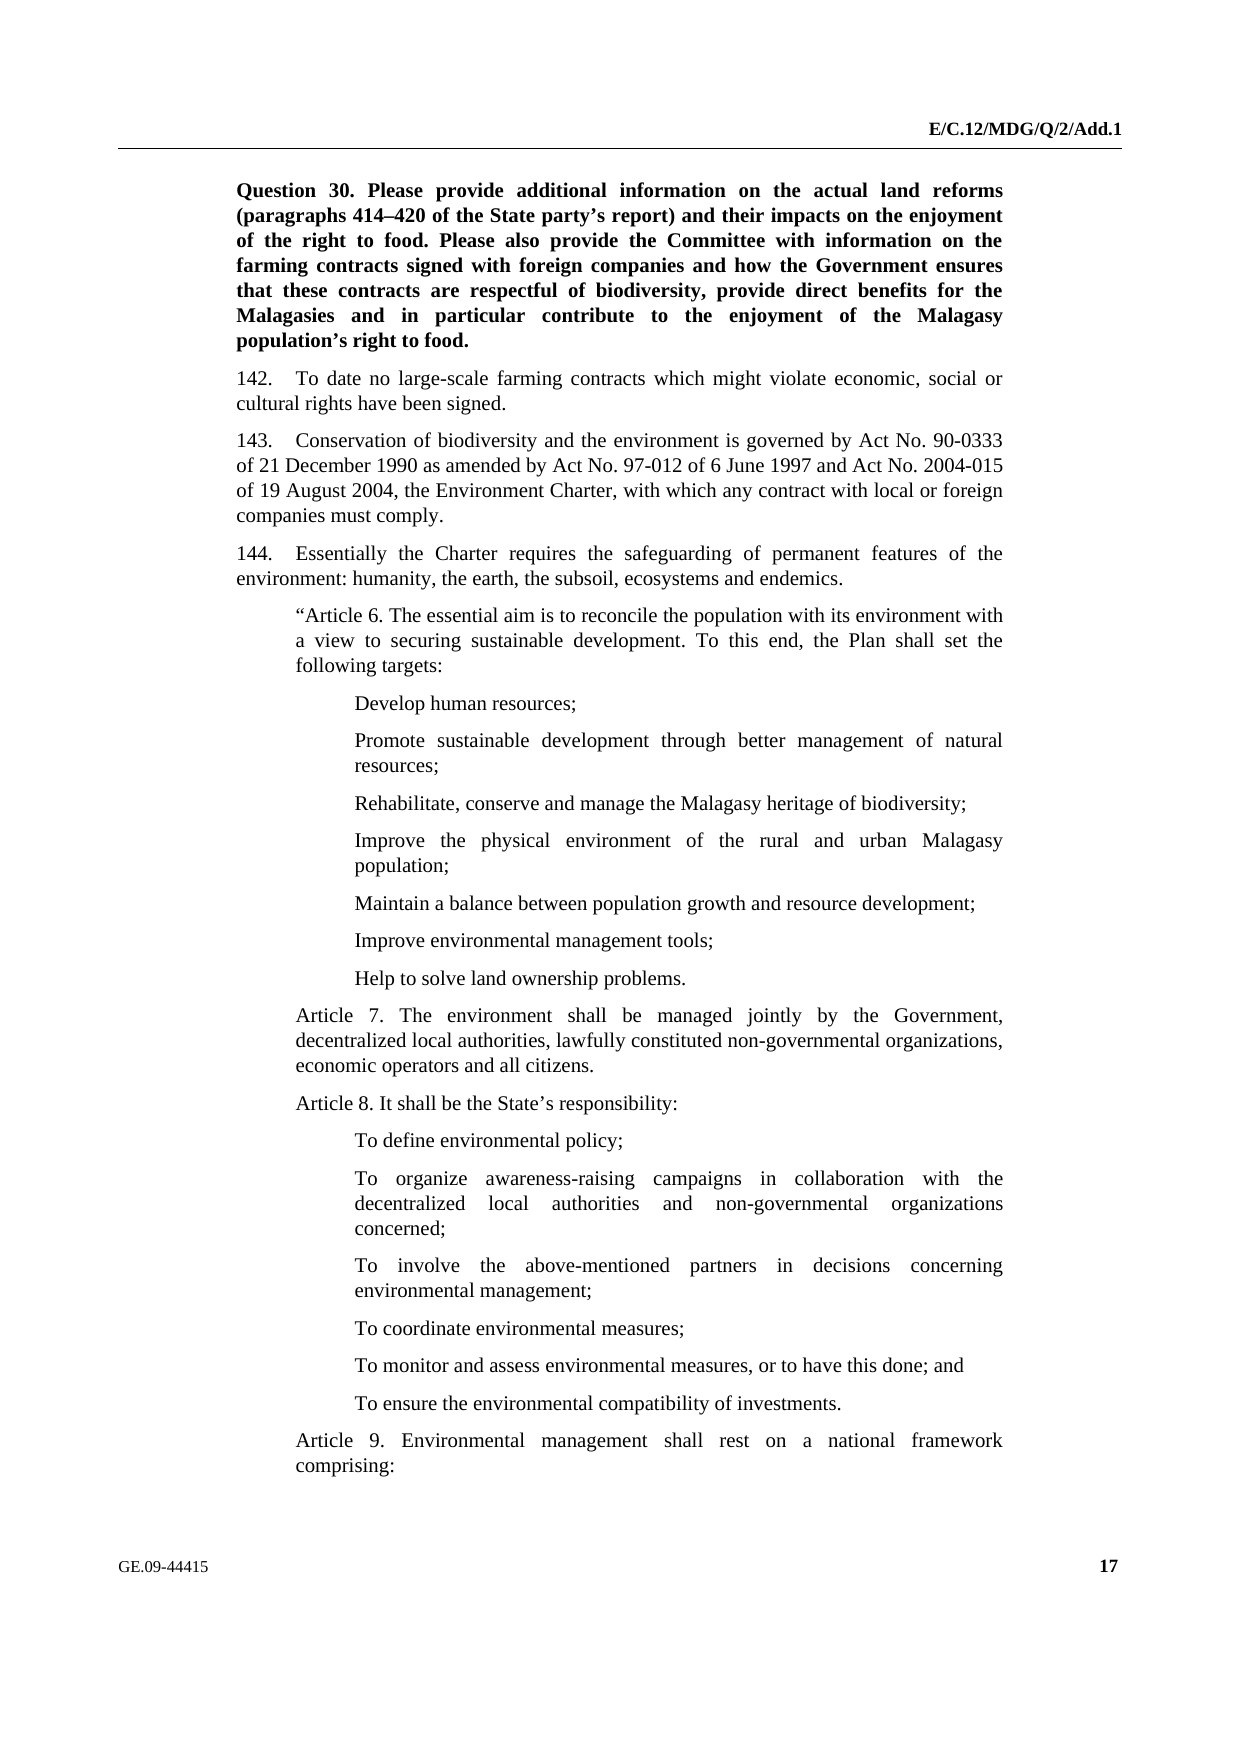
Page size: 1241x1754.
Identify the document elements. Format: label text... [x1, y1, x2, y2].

text “Article 6. The essential aim is to reconcile the population with its environment with a view to securing sustainable development. To this end, the Plan shall set the following targets: [295, 602, 1004, 677]
text To monitor and assess environmental measures, or to have this done; and [354, 1352, 1004, 1377]
text 144. Essentially the Charter requires the safeguarding of permanent features of the environment: humanity, the earth, the subsoil, ecosystems and endemics. [236, 540, 1004, 590]
text 143. Conservation of biodiversity and the environment is governed by Act No. 90-0333 of 21 December 1990 as amended by Act No. 97-012 of 6 June 1997 and Act No. 2004-015 of 19 August 2004, the Environment Charter, with which any contract with local or foreign companies must comply. [236, 427, 1004, 527]
text Article 8. It shall be the State’s responsibility: [295, 1090, 1004, 1115]
text To define environmental policy; [354, 1127, 1004, 1152]
text To organize awareness-raising campaigns in collaboration with the decentralized local authorities and non-governmental organizations concerned; [354, 1165, 1004, 1240]
text Help to solve land ownership problems. [354, 965, 1004, 990]
text Question 30. Please provide additional information on the actual land reforms (paragraphs 414–420 of the State party’s report) and their impacts on the enjoyment of the right to food. Please also provide the Committee with information on the farming contracts signed with foreign companies and how the Government ensures that these contracts are respectful of biodiversity, provide direct benefits for the Malagasies and in particular contribute to the enjoyment of the Malagasy population’s right to food. [236, 177, 1004, 352]
text To ensure the environmental compatibility of investments. [354, 1390, 1004, 1415]
text Article 7. The environment shall be managed jointly by the Government, decentralized local authorities, lawfully constituted non-governmental organizations, economic operators and all citizens. [295, 1002, 1004, 1077]
text To involve the above-mentioned partners in decisions concerning environmental management; [354, 1252, 1004, 1302]
text Promote sustainable development through better management of natural resources; [354, 727, 1004, 777]
text Maintain a balance between population growth and resource development; [354, 890, 1004, 915]
text Develop human resources; [354, 690, 1004, 715]
text 142. To date no large-scale farming contracts which might violate economic, social or cultural rights have been signed. [236, 365, 1004, 415]
text To coordinate environmental measures; [354, 1315, 1004, 1340]
text Improve environmental management tools; [354, 927, 1004, 952]
text Article 9. Environmental management shall rest on a national framework comprising: [295, 1427, 1004, 1477]
text Rehabilitate, conserve and manage the Malagasy heritage of biodiversity; [354, 790, 1004, 815]
text Improve the physical environment of the rural and urban Malagasy population; [354, 827, 1004, 877]
